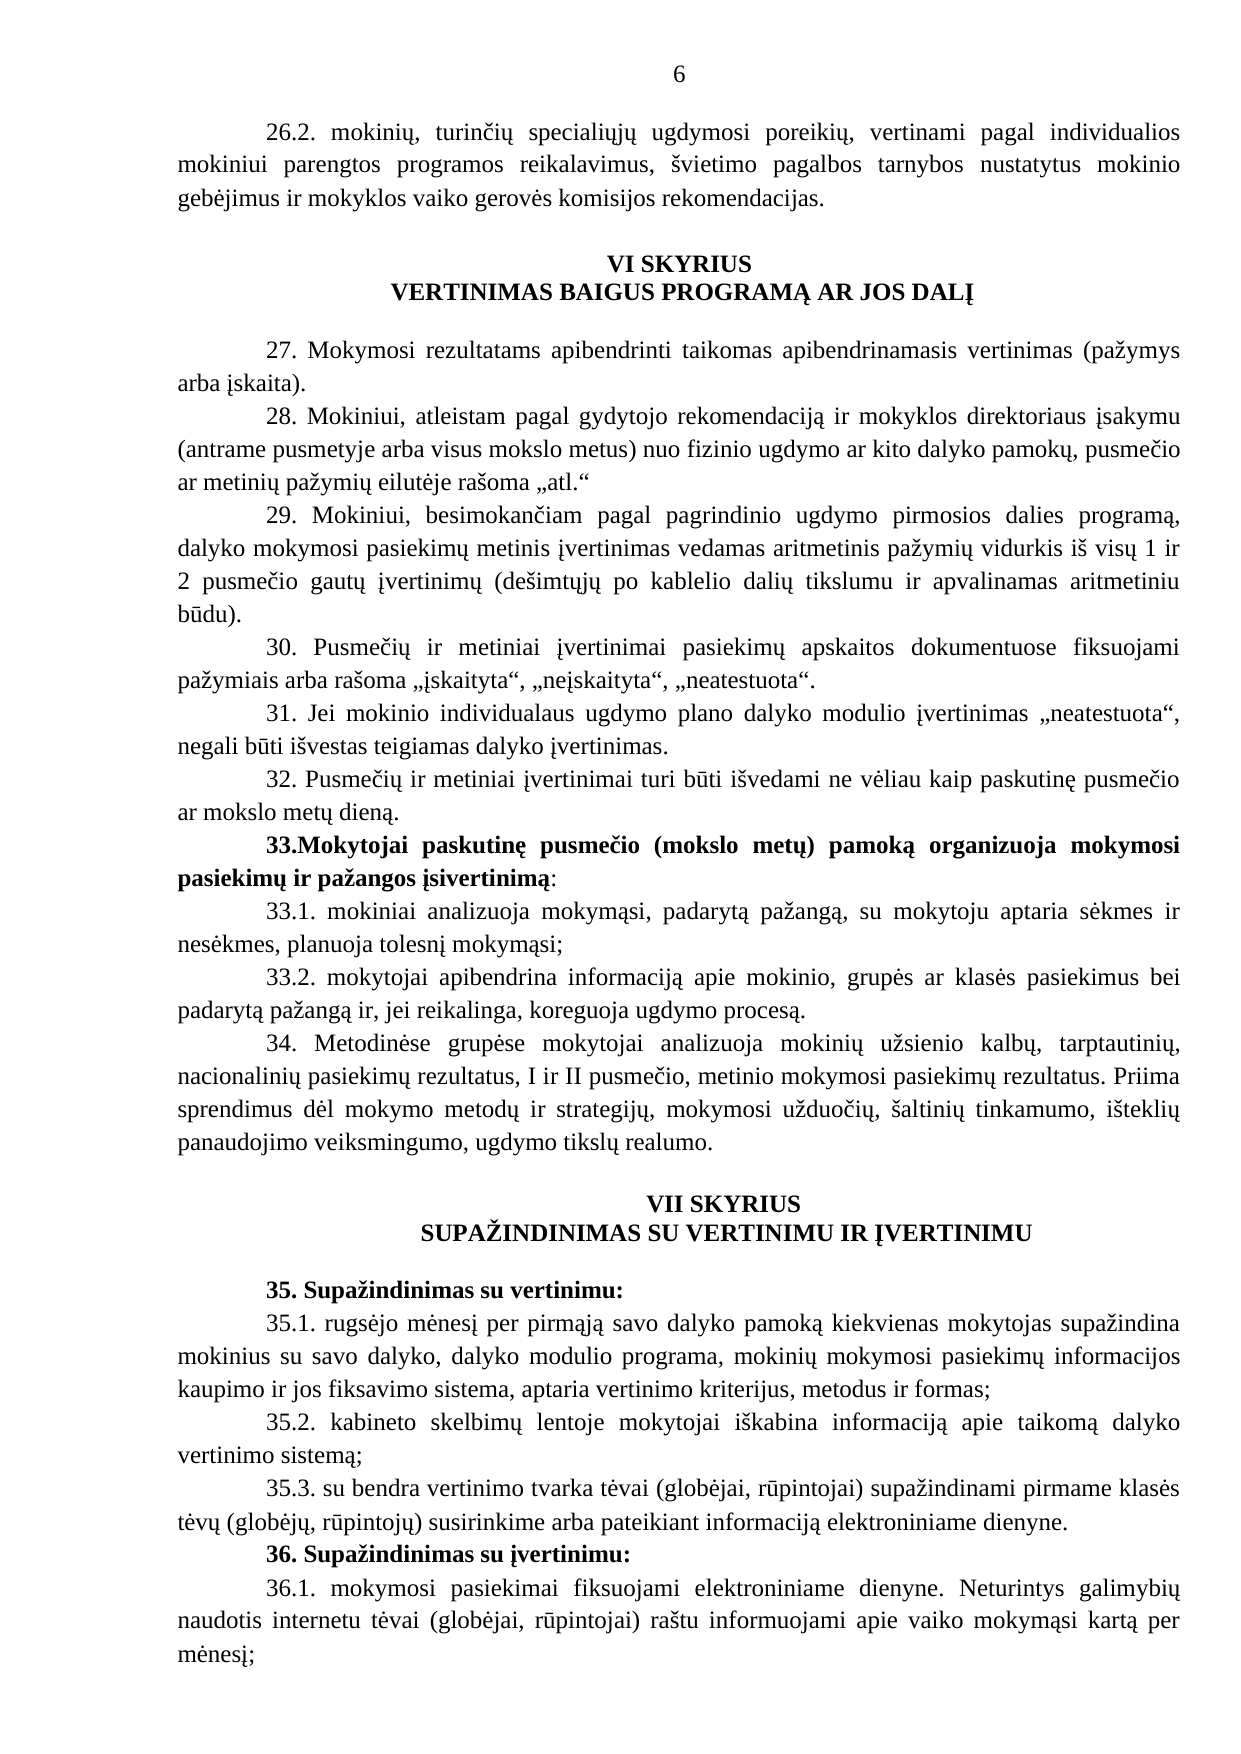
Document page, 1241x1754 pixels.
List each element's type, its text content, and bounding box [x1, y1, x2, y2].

text 28. Mokiniui, atleistam pagal gydytojo rekomendaciją ir mokyklos direktoriaus įsakymu (antrame pusmetyje arba visus mokslo metus) nuo fizinio ugdymo ar kito dalyko pamokų, pusmečio ar metinių pažymių eilutėje rašoma „atl.“ [177, 401, 1181, 496]
text 33.2. mokytojai apibendrina informaciją apie mokinio, grupės ar klasės pasiekimus bei padarytą pažangą ir, jei reikalinga, koreguoja ugdymo procesą. [177, 962, 1181, 1024]
text VERTINIMAS BAIGUS PROGRAMĄ AR JOS DALĮ [177, 277, 1181, 306]
text 33.Mokytojai paskutinę pusmečio (mokslo metų) pamoką organizuoja mokymosi pasiekimų ir pažangos įsivertinimą: [177, 830, 1181, 892]
text 33.1. mokiniai analizuoja mokymąsi, padarytą pažangą, su mokytoju aptaria sėkmes ir nesėkmes, planuoja tolesnį mokymąsi; [177, 896, 1181, 958]
text 29. Mokiniui, besimokančiam pagal pagrindinio ugdymo pirmosios dalies programą, dalyko mokymosi pasiekimų metinis įvertinimas vedamas aritmetinis pažymių vidurkis iš visų 1 ir 2 pusmečio gautų įvertinimų (dešimtųjų po kablelio dalių tikslumu ir apvalinamas aritmetiniu būdu). [177, 500, 1181, 628]
text 31. Jei mokinio individualaus ugdymo plano dalyko modulio įvertinimas „neatestuota“, negali būti išvestas teigiamas dalyko įvertinimas. [177, 698, 1181, 760]
text VII SKYRIUS [177, 1189, 1181, 1218]
text 34. Metodinėse grupėse mokytojai analizuoja mokinių užsienio kalbų, tarptautinių, nacionalinių pasiekimų rezultatus, I ir II pusmečio, metinio mokymosi pasiekimų rezultatus. Priima sprendimus dėl mokymo metodų ir strategijų, mokymosi užduočių, šaltinių tinkamumo, išteklių panaudojimo veiksmingumo, ugdymo tikslų realumo. [177, 1028, 1181, 1156]
text 36.1. mokymosi pasiekimai fiksuojami elektroniniame dienyne. Neturintys galimybių naudotis internetu tėvai (globėjai, rūpintojai) raštu informuojami apie vaiko mokymąsi kartą per mėnesį; [177, 1573, 1181, 1667]
text 35.1. rugsėjo mėnesį per pirmąją savo dalyko pamoką kiekvienas mokytojas supažindina mokinius su savo dalyko, dalyko modulio programa, mokinių mokymosi pasiekimų informacijos kaupimo ir jos fiksavimo sistema, aptaria vertinimo kriterijus, metodus ir formas; [177, 1308, 1181, 1403]
text 30. Pusmečių ir metiniai įvertinimai pasiekimų apskaitos dokumentuose fiksuojami pažymiais arba rašoma „įskaityta“, „neįskaityta“, „neatestuota“. [177, 632, 1181, 694]
text 36. Supažindinimas su įvertinimu: [177, 1539, 1181, 1568]
text 27. Mokymosi rezultatams apibendrinti taikomas apibendrinamasis vertinimas (pažymys arba įskaita). [177, 335, 1181, 397]
text SUPAŽINDINIMAS SU VERTINIMU IR ĮVERTINIMU [177, 1218, 1181, 1247]
text VI SKYRIUS [177, 249, 1181, 277]
text 35. Supažindinimas su vertinimu: [177, 1275, 1181, 1304]
text 35.3. su bendra vertinimo tvarka tėvai (globėjai, rūpintojai) supažindinami pirmame klasės tėvų (globėjų, rūpintojų) susirinkime arba pateikiant informaciją elektroniniame dienyne. [177, 1473, 1181, 1535]
text 26.2. mokinių, turinčių specialiųjų ugdymosi poreikių, vertinami pagal individualios mokiniui parengtos programos reikalavimus, švietimo pagalbos tarnybos nustatytus mokinio gebėjimus ir mokyklos vaiko gerovės komisijos rekomendacijas. [177, 117, 1181, 211]
text 35.2. kabineto skelbimų lentoje mokytojai iškabina informaciją apie taikomą dalyko vertinimo sistemą; [177, 1407, 1181, 1469]
text 32. Pusmečių ir metiniai įvertinimai turi būti išvedami ne vėliau kaip paskutinę pusmečio ar mokslo metų dieną. [177, 764, 1181, 826]
